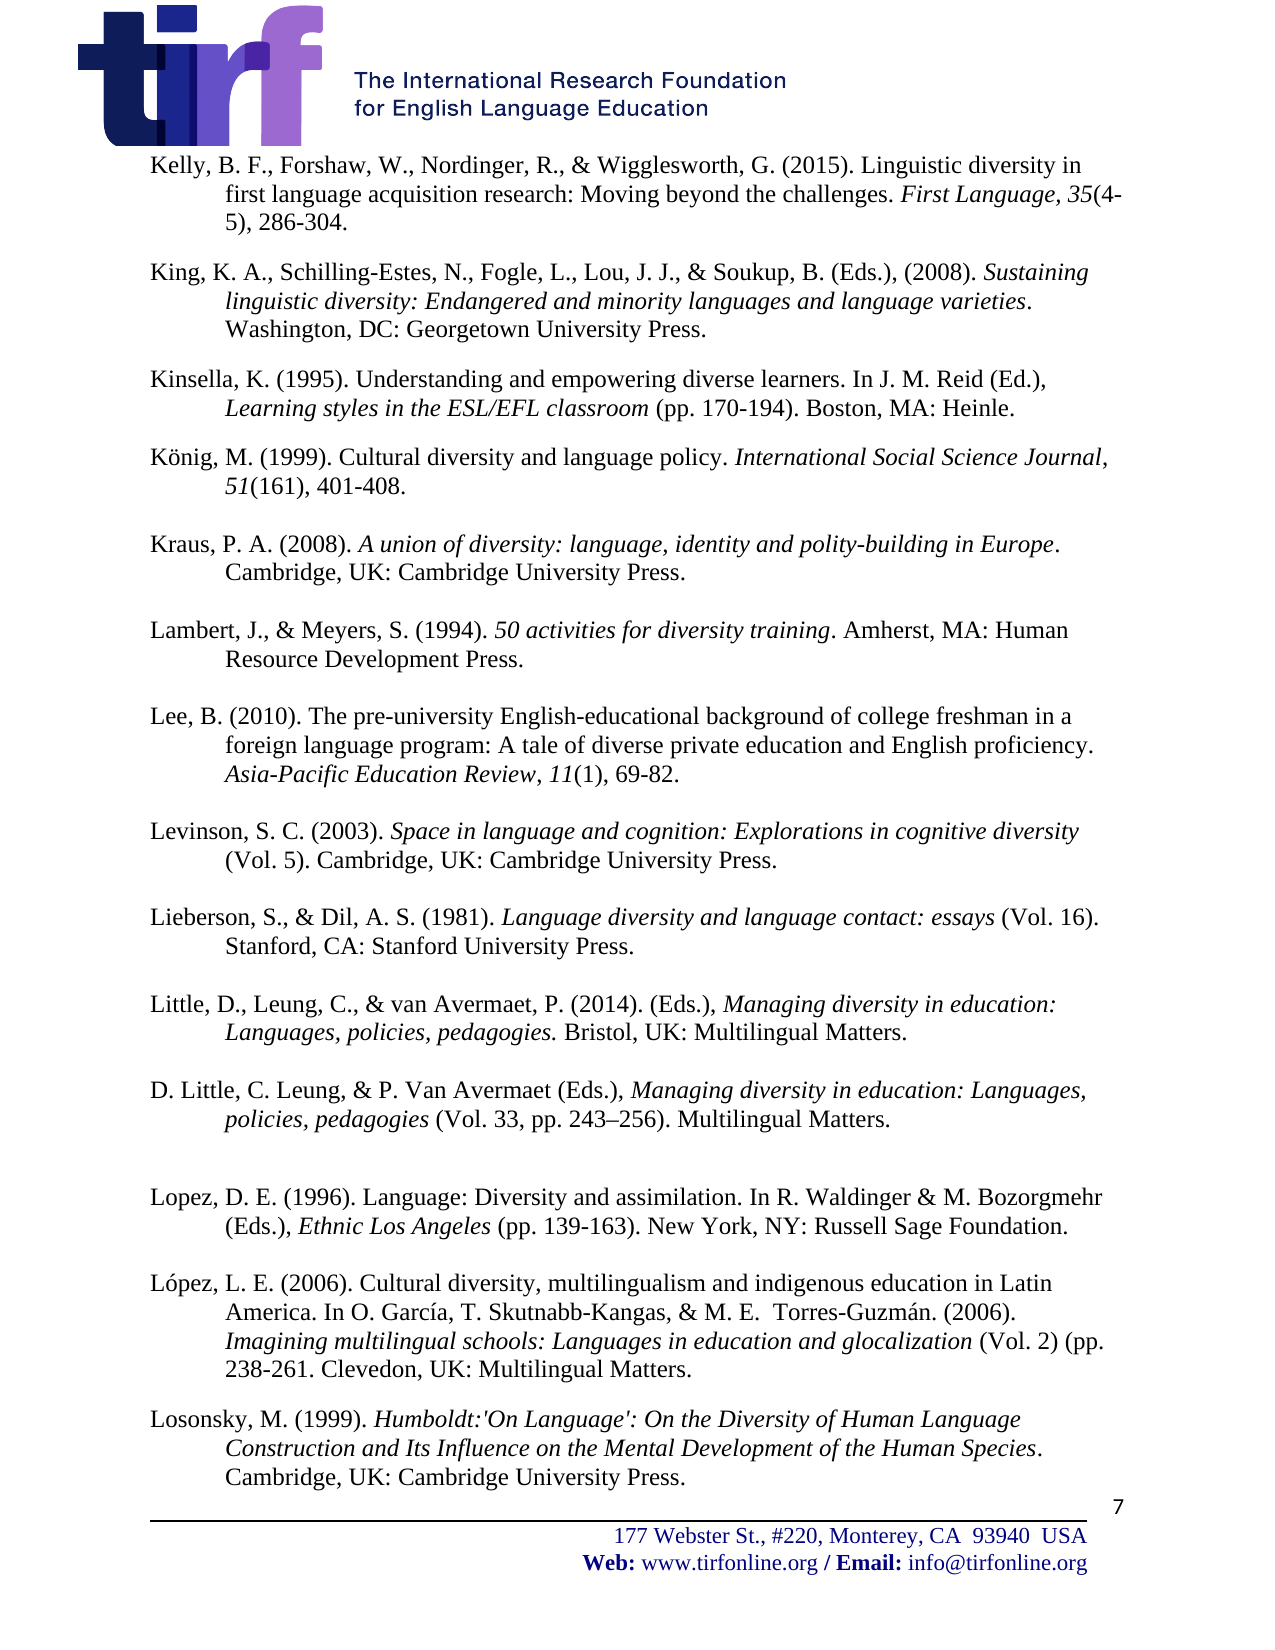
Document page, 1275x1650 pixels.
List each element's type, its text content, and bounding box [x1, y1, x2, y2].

text Lee, B. (2010). The pre-university English-educational background of college freshman in a foreign language program: A tale of diverse private education and English proficiency. Asia-Pacific Education Review, 11(1), 69-82. [150, 701, 1125, 787]
text König, M. (1999). Cultural diversity and language policy. International Social Science Journal, 51(161), 401-408. [150, 442, 1125, 500]
text Kelly, B. F., Forshaw, W., Nordinger, R., & Wigglesworth, G. (2015). Linguistic diversity in first language acquisition research: Moving beyond the challenges. First Language, 35(4-5), 286-304. [150, 150, 1125, 236]
text Kinsella, K. (1995). Understanding and empowering diverse learners. In J. M. Reid (Ed.), Learning styles in the ESL/EFL classroom (pp. 170-194). Boston, MA: Heinle. [150, 364, 1125, 422]
text Levinson, S. C. (2003). Space in language and cognition: Explorations in cognitive diversity (Vol. 5). Cambridge, UK: Cambridge University Press. [150, 816, 1125, 874]
text López, L. E. (2006). Cultural diversity, multilingualism and indigenous education in Latin America. In O. García, T. Skutnabb-Kangas, & M. E. Torres-Guzmán. (2006). Imagining multilingual schools: Languages in education and glocalization (Vol. 2) (pp. 238-261. Clevedon, UK: Multilingual Matters. [150, 1268, 1125, 1383]
text Lieberson, S., & Dil, A. S. (1981). Language diversity and language contact: essays (Vol. 16). Stanford, CA: Stanford University Press. [150, 902, 1125, 960]
text Lambert, J., & Meyers, S. (1994). 50 activities for diversity training. Amherst, MA: Human Resource Development Press. [150, 615, 1125, 672]
text Little, D., Leung, C., & van Avermaet, P. (2014). (Eds.), Managing diversity in education: Languages, policies, pedagogies. Bristol, UK: Multilingual Matters. [150, 989, 1125, 1046]
text D. Little, C. Leung, & P. Van Avermaet (Eds.), Managing diversity in education: Languages, policies, pedagogies (Vol. 33, pp. 243–256). Multilingual Matters. [150, 1075, 1125, 1132]
text Lopez, D. E. (1996). Language: Diversity and assimilation. In R. Waldinger & M. Bozorgmehr (Eds.), Ethnic Los Angeles (pp. 139-163). New York, NY: Russell Sage Foundation. [150, 1182, 1125, 1239]
text Kraus, P. A. (2008). A union of diversity: language, identity and polity-building in Europe. Cambridge, UK: Cambridge University Press. [150, 529, 1125, 586]
text King, K. A., Schilling-Estes, N., Fogle, L., Lou, J. J., & Soukup, B. (Eds.), (2008). Sustaining linguistic diversity: Endangered and minority languages and language varieties. Washington, DC: Georgetown University Press. [150, 257, 1125, 343]
text Losonsky, M. (1999). Humboldt:'On Language': On the Diversity of Human Language Construction and Its Influence on the Mental Development of the Human Species. Cambridge, UK: Cambridge University Press. [150, 1404, 1125, 1490]
picture [77, 5, 789, 146]
